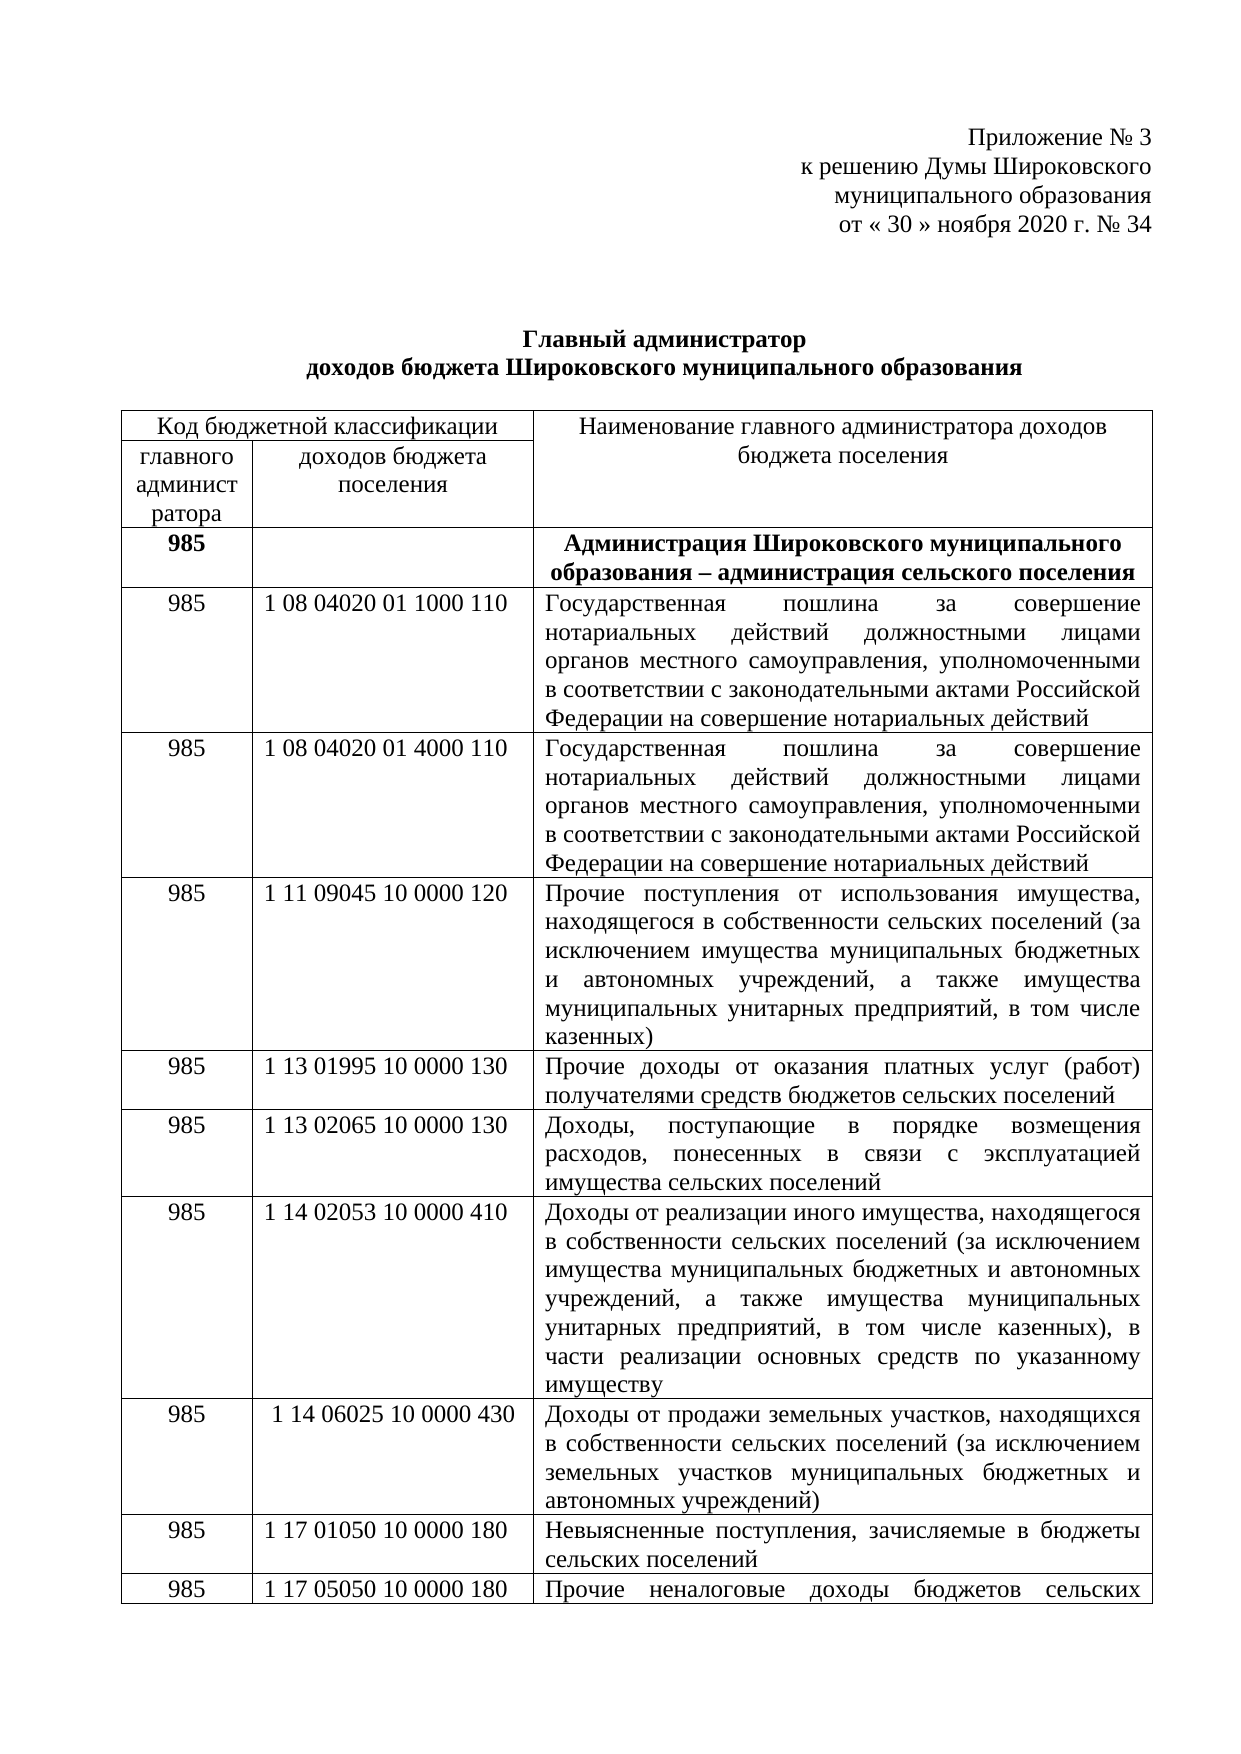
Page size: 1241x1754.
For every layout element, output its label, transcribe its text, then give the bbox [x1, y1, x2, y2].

table_cell 985 [122, 528, 252, 587]
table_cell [253, 1574, 533, 1603]
table_cell [253, 528, 533, 587]
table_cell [534, 1574, 1152, 1603]
table_header Наименование главного администратора доходов бюджета поселения [534, 411, 1152, 527]
table_cell Доходы от реализации иного имущества, находящегося в собственности сельских поселений (за исключением имущества муниципальных бюджетных и автономных учреждений, а также имущества муниципальных унитарных предприятий, в том числе казенных), в части реализации основных средств по указанному имуществу [534, 1197, 1152, 1398]
text муниципального образования [177, 180, 1152, 209]
table_cell 985 [122, 588, 252, 732]
table_cell Невыясненные поступления, зачисляемые в бюджеты сельских поселений [534, 1515, 1152, 1573]
table_cell 1 13 01995 10 0000 130 [253, 1051, 533, 1109]
table_cell 1 13 02065 10 0000 130 [253, 1110, 533, 1196]
table_cell Доходы от продажи земельных участков, находящихся в собственности сельских поселений (за исключением земельных участков муниципальных бюджетных и автономных учреждений) [534, 1399, 1152, 1514]
table_cell 985 [122, 1051, 252, 1109]
table_cell 985 [122, 1399, 252, 1514]
table_cell Государственная пошлина за совершение нотариальных действий должностными лицами органов местного самоуправления, уполномоченными в соответствии с законодательными актами Российской Федерации на совершение нотариальных действий [534, 733, 1152, 877]
text от « 30 » ноября 2020 г. № 34 [177, 209, 1152, 237]
table_cell 1 08 04020 01 1000 110 [253, 588, 533, 732]
table_cell главного администратора [122, 441, 252, 527]
table_cell Прочие поступления от использования имущества, находящегося в собственности сельских поселений (за исключением имущества муниципальных бюджетных и автономных учреждений, а также имущества муниципальных унитарных предприятий, в том числе казенных) [534, 878, 1152, 1050]
table_cell 985 [122, 733, 252, 877]
table_header Код бюджетной классификации [122, 411, 533, 440]
text Главный администратор [177, 324, 1152, 352]
table_cell 985 [122, 1574, 252, 1603]
table_cell Государственная пошлина за совершение нотариальных действий должностными лицами органов местного самоуправления, уполномоченными в соответствии с законодательными актами Российской Федерации на совершение нотариальных действий [534, 588, 1152, 732]
table_cell 985 [122, 878, 252, 1050]
text Приложение № 3 [177, 122, 1152, 151]
table_cell Прочие доходы от оказания платных услуг (работ) получателями средств бюджетов сельских поселений [534, 1051, 1152, 1109]
table_cell 985 [122, 1197, 252, 1398]
table_cell 1 14 02053 10 0000 410 [253, 1197, 533, 1398]
text к решению Думы Широковского [177, 151, 1152, 180]
table_cell доходов бюджета поселения [253, 441, 533, 527]
table_cell 985 [122, 1515, 252, 1573]
table_cell 1 14 06025 10 0000 430 [253, 1399, 533, 1514]
table_cell 1 08 04020 01 4000 110 [253, 733, 533, 877]
text доходов бюджета Широковского муниципального образования [177, 352, 1152, 381]
table_cell 1 11 09045 10 0000 120 [253, 878, 533, 1050]
table_cell Администрация Широковского муниципального образования – администрация сельского поселения [534, 528, 1152, 587]
table_cell 1 17 01050 10 0000 180 [253, 1515, 533, 1573]
table_cell 985 [122, 1110, 252, 1196]
table_cell Доходы, поступающие в порядке возмещения расходов, понесенных в связи с эксплуатацией имущества сельских поселений [534, 1110, 1152, 1196]
